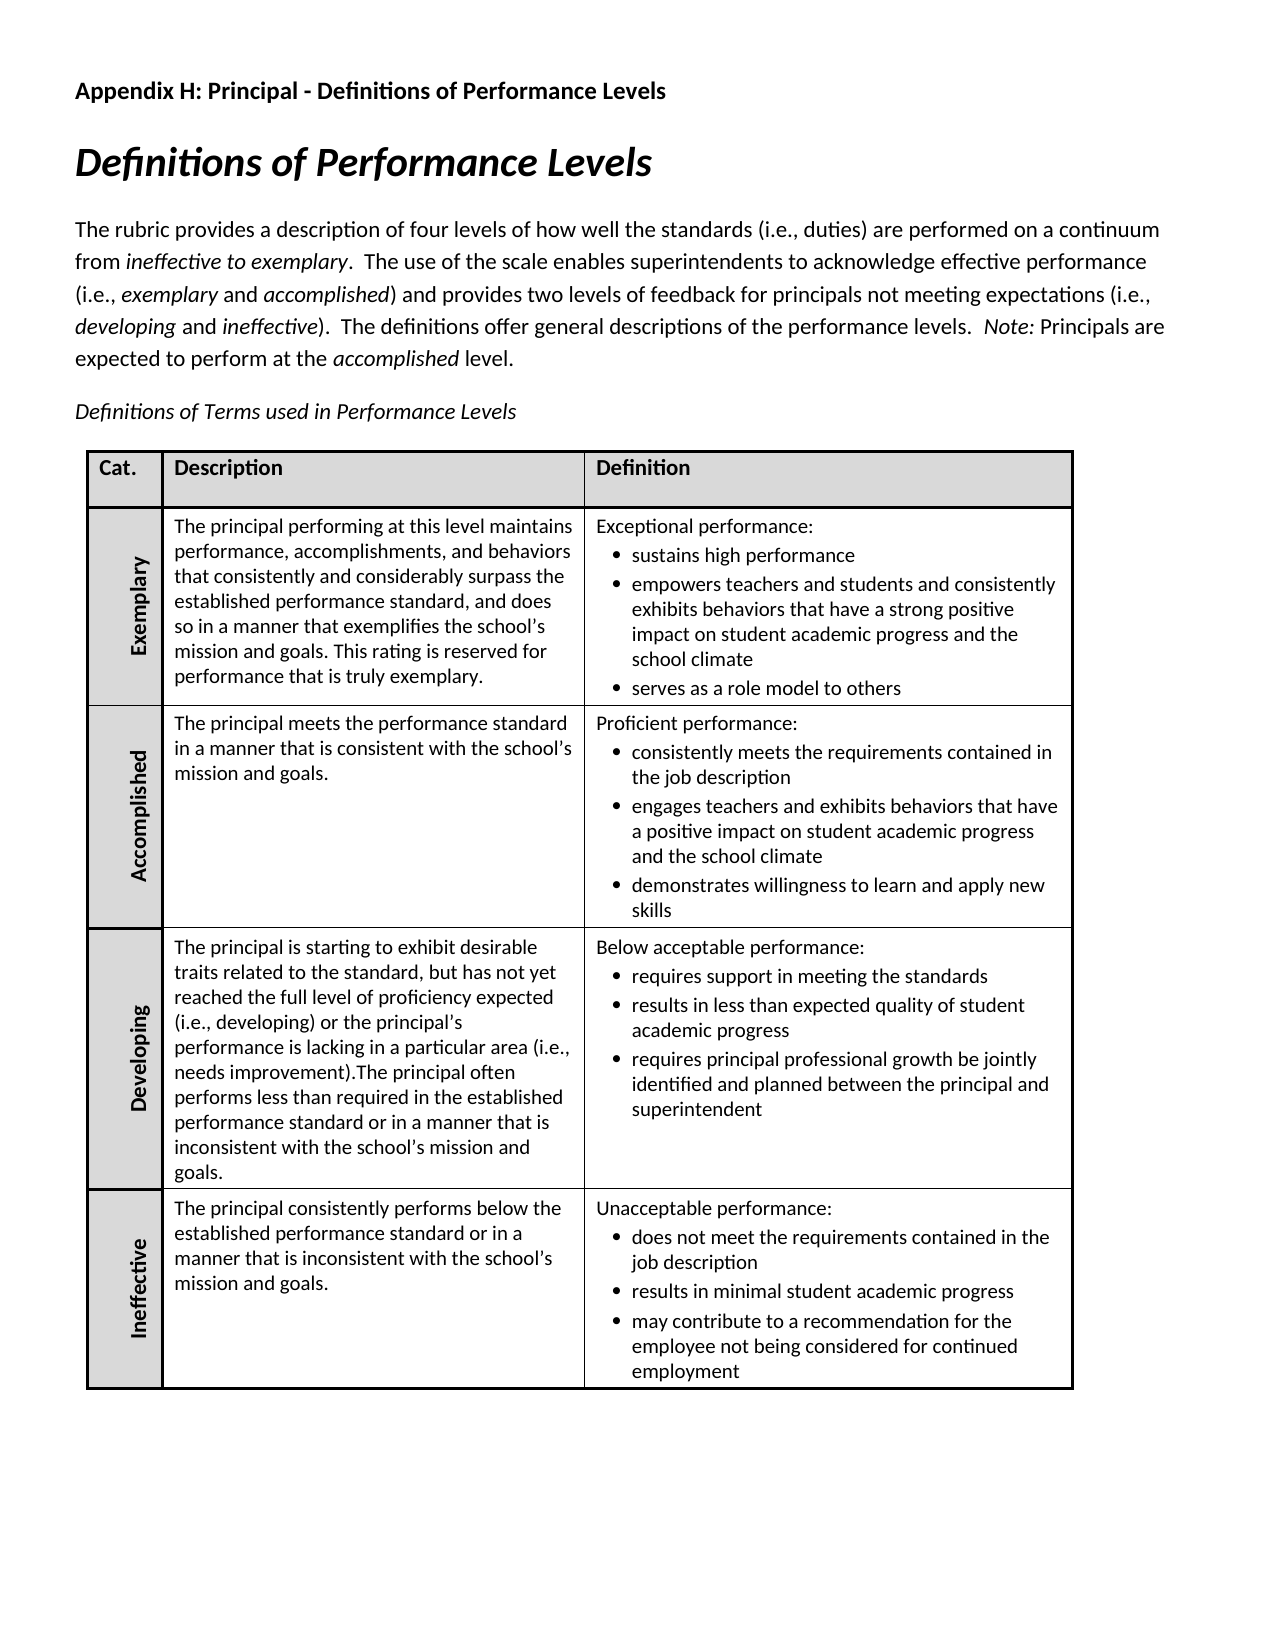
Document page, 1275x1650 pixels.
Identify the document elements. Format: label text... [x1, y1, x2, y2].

table_cell Ineffective [89, 1191, 161, 1387]
text Definitions of Terms used in Performance Levels [37, 397, 1200, 425]
table_cell Exemplary [89, 509, 161, 705]
text The rubric provides a description of four levels of how well the standards (i.e., duties) are performed on a continuum from ineffective to exemplary. The use of the scale enables superintendents to acknowledge effective performance (i.e., exemplary and accomplished) and provides two levels of feedback for principals not meeting expectations (i.e., developing and ineffective). The definitions offer general descriptions of the performance levels. Note: Principals are expected to perform at the accomplished level. [75, 215, 1191, 372]
table_header Description [164, 453, 584, 506]
table_cell Unacceptable performance: does not meet the requirements contained in the job description results in minimal student academic progress may contribute to a recommendation for the employee not being considered for continued employment [585, 1189, 1071, 1387]
table_cell The principal performing at this level maintains performance, accomplishments, and behaviors that consistently and considerably surpass the established performance standard, and does so in a manner that exemplifies the school’s mission and goals. This rating is reserved for performance that is truly exemplary. [164, 509, 584, 705]
table_cell The principal meets the performance standard in a manner that is consistent with the school’s mission and goals. [164, 706, 584, 927]
table_cell Developing [89, 930, 161, 1188]
table_header Cat. [89, 453, 161, 506]
table_cell Proficient performance: consistently meets the requirements contained in the job description engages teachers and exhibits behaviors that have a positive impact on student academic progress and the school climate demonstrates willingness to learn and apply new skills [585, 706, 1071, 927]
table_cell The principal is starting to exhibit desirable traits related to the standard, but has not yet reached the full level of proficiency expected (i.e., developing) or the principal’s performance is lacking in a particular area (i.e., needs improvement).The principal often performs less than required in the established performance standard or in a manner that is inconsistent with the school’s mission and goals. [164, 928, 584, 1188]
table_cell Accomplished [89, 706, 161, 927]
table_cell Exceptional performance: sustains high performance empowers teachers and students and consistently exhibits behaviors that have a strong positive impact on student academic progress and the school climate serves as a role model to others [585, 509, 1071, 705]
table_header Definition [585, 453, 1071, 506]
table_cell The principal consistently performs below the established performance standard or in a manner that is inconsistent with the school’s mission and goals. [164, 1189, 584, 1387]
table_cell Below acceptable performance: requires support in meeting the standards results in less than expected quality of student academic progress requires principal professional growth be jointly identified and planned between the principal and superintendent [585, 928, 1071, 1188]
text Definitions of Performance Levels [75, 136, 1211, 187]
text Appendix H: Principal - Definitions of Performance Levels [75, 75, 1200, 106]
